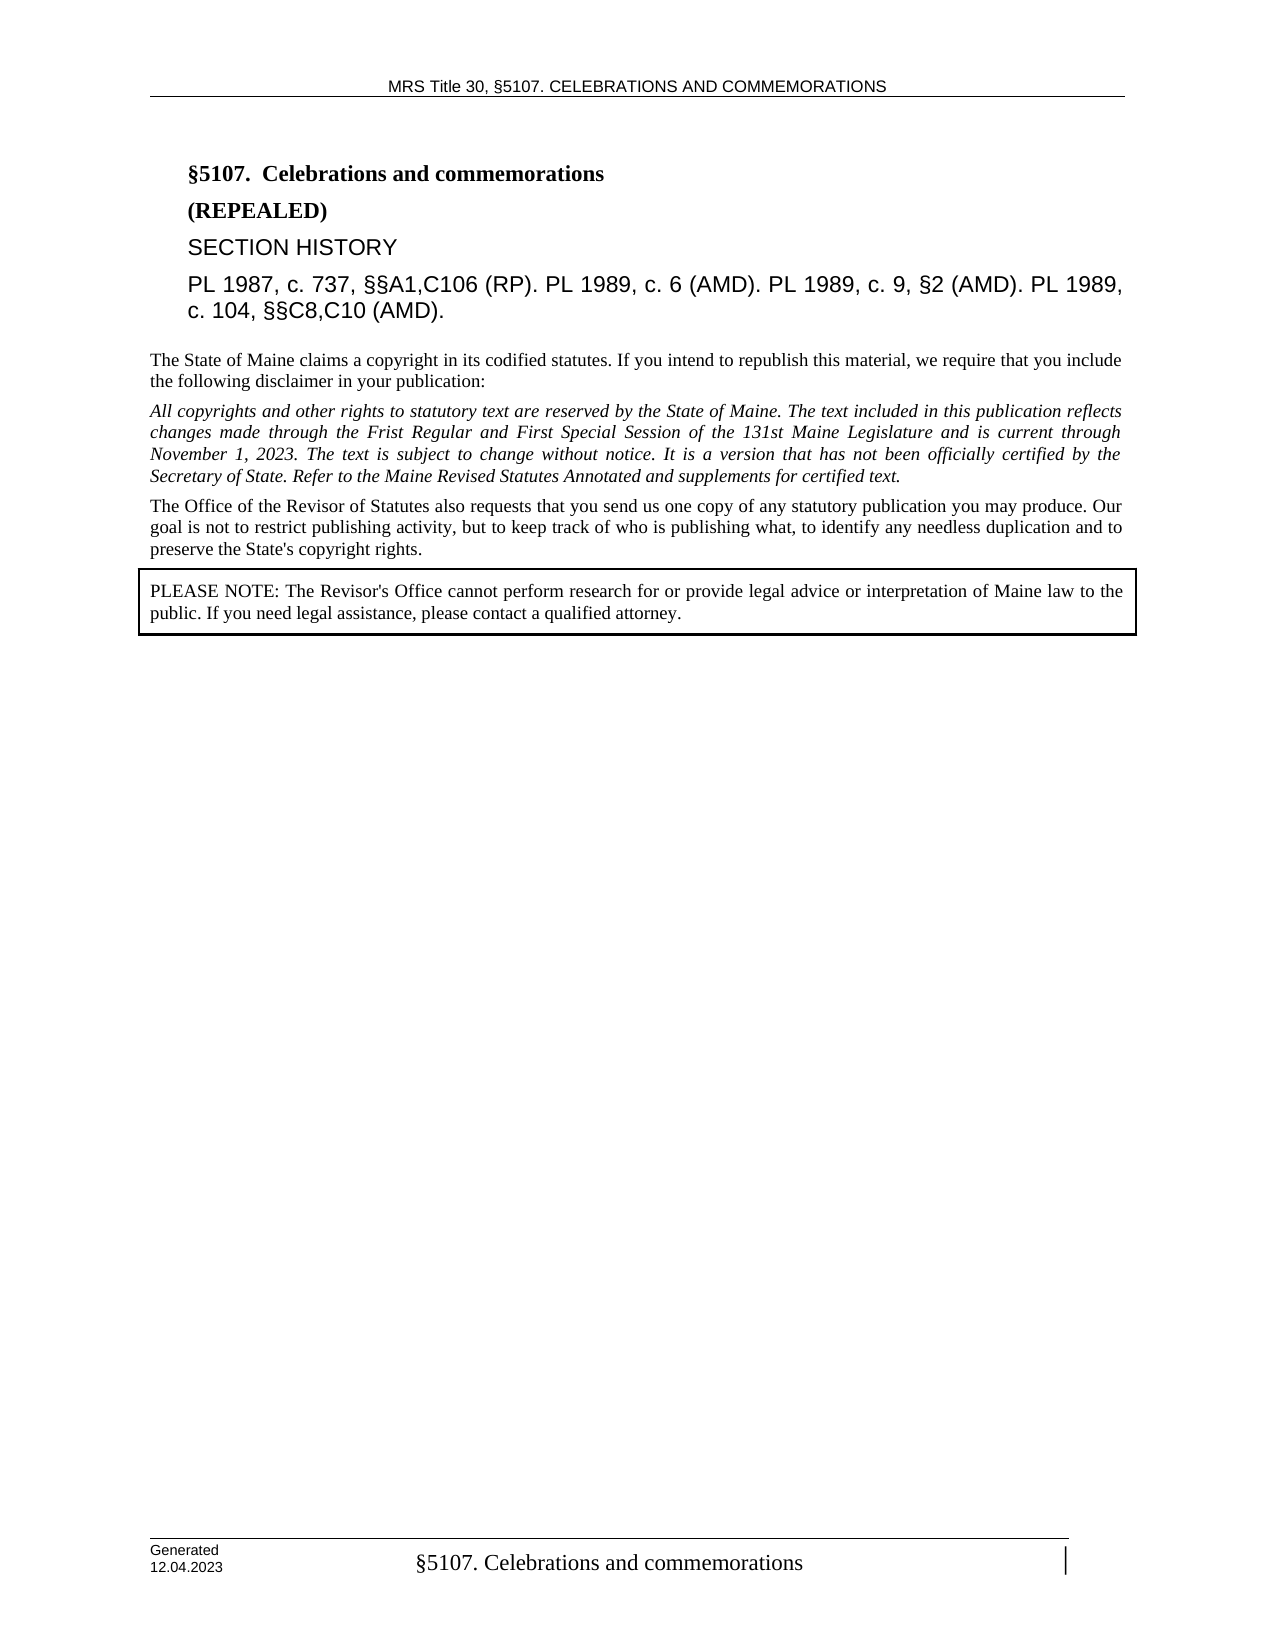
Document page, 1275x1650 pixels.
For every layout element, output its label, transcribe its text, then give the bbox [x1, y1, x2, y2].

text All copyrights and other rights to statutory text are reserved by the State of Maine. The text included in this publication reflects changes made through the Frist Regular and First Special Session of the 131st Maine Legislature and is current through November 1, 2023 . The text is subject to change without notice. It is a version that has not been officially certified by the Secretary of State. Refer to the Maine Revised Statutes Annotated and supplements for certified text. [150, 400, 1125, 486]
text §5107. Celebrations and commemorations [187, 160, 1125, 187]
text PLEASE NOTE: The Revisor's Office cannot perform research for or provide legal advice or interpretation of Maine law to the public. If you need legal assistance, please contact a qualified attorney. [140, 570, 1135, 633]
text SECTION HISTORY [187, 234, 1125, 260]
text PL 1987, c. 737, §§A1,C106 (RP). PL 1989, c. 6 (AMD). PL 1989, c. 9, §2 (AMD). PL 1989, c. 104, §§C8,C10 (AMD). [187, 271, 1125, 323]
text The State of Maine claims a copyright in its codified statutes. If you intend to republish this material, we require that you include the following disclaimer in your publication: [150, 348, 1125, 392]
text (REPEALED) [187, 197, 1125, 223]
text The Office of the Revisor of Statutes also requests that you send us one copy of any statutory publication you may produce. Our goal is not to restrict publishing activity, but to keep track of who is publishing what, to identify any needless duplication and to preserve the State's copyright rights. [150, 494, 1125, 559]
